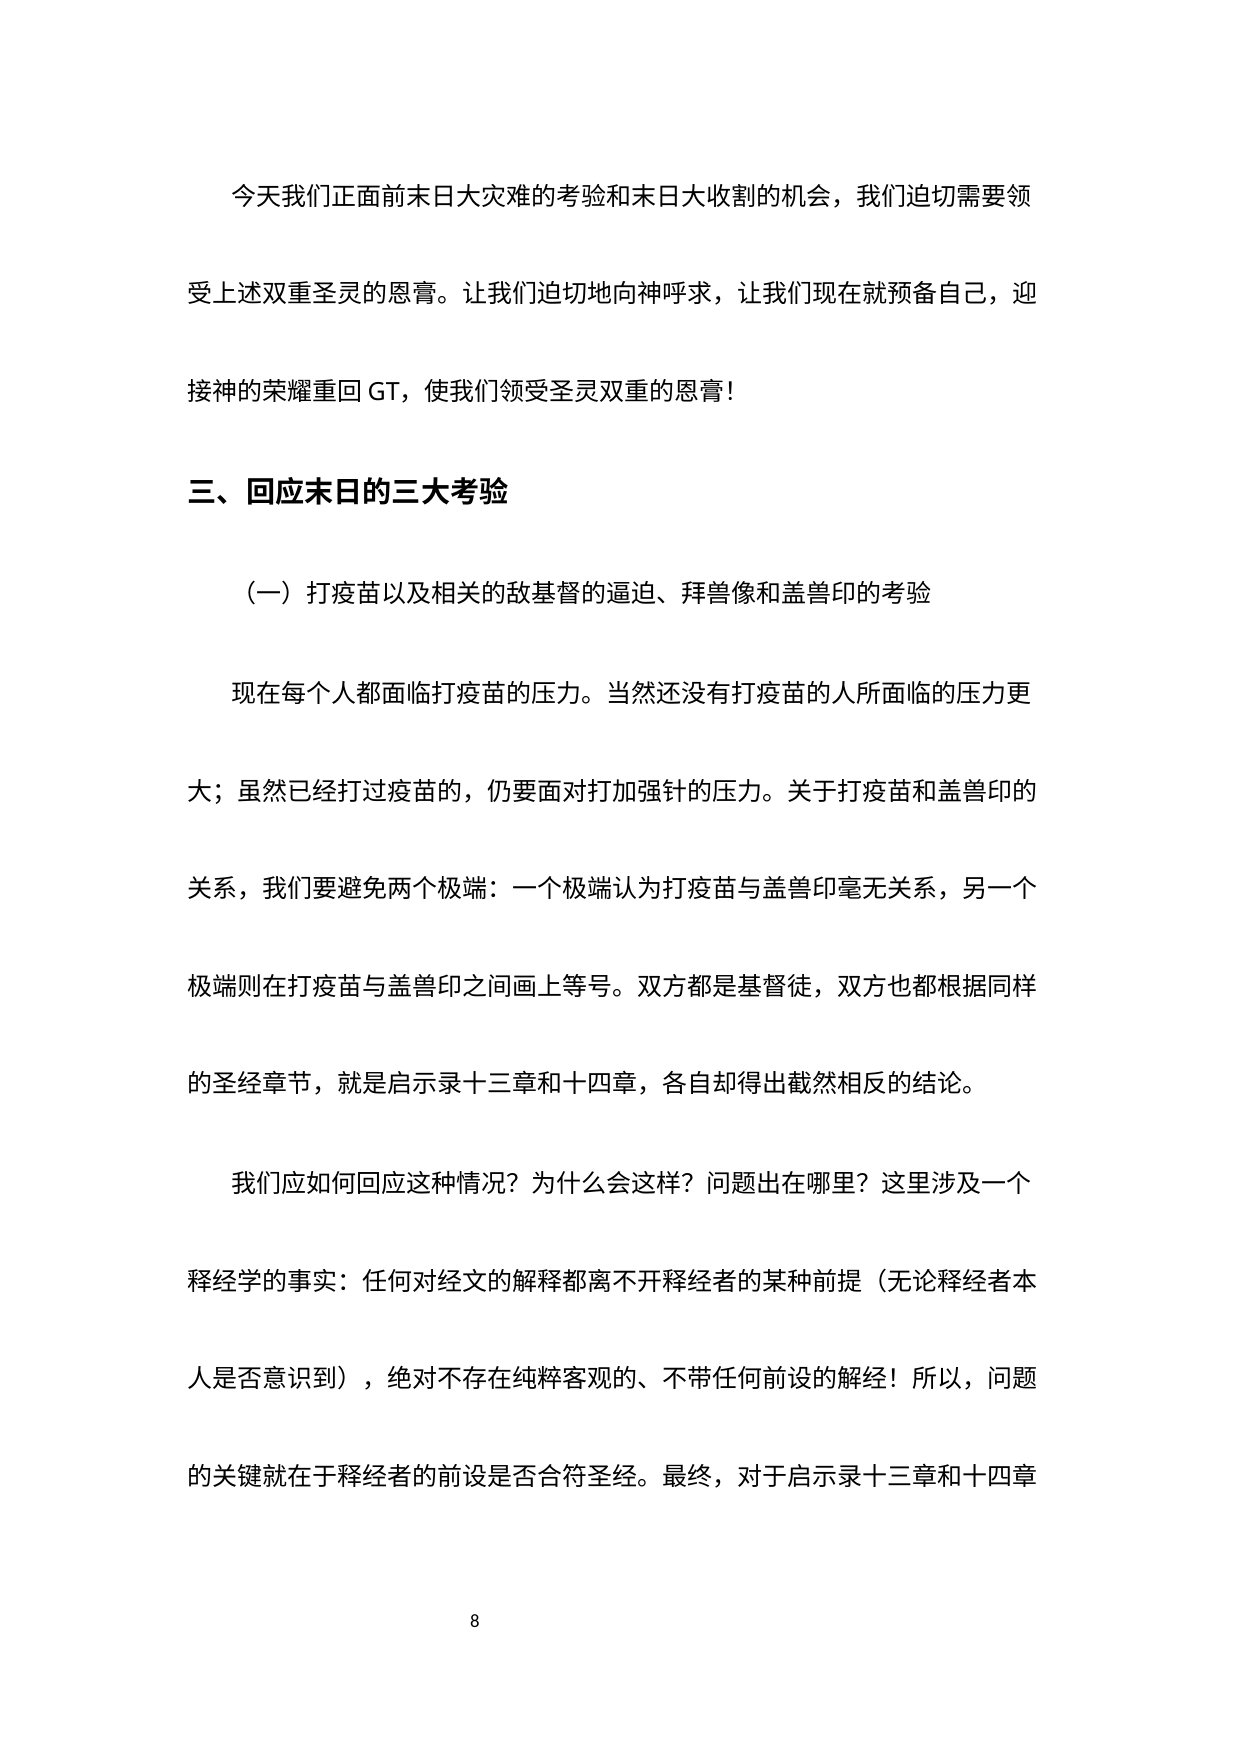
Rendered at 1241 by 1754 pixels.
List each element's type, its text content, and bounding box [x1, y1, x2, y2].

text 今天我们正面前末日大灾难的考验和末日大收割的机会，我们迫切需要领受上述双重圣灵的恩膏。让我们迫切地向神呼求，让我们现在就预备自己，迎接神的荣耀重回GT，使我们领受圣灵双重的恩膏！ [187, 162, 1053, 422]
list （一）打疫苗以及相关的敌基督的逼迫、拜兽像和盖兽印的考验 [187, 559, 1053, 624]
list 三、回应末日的三大考验 [187, 457, 1053, 522]
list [187, 1149, 1053, 1507]
list 现在每个人都面临打疫苗的压力。当然还没有打疫苗的人所面临的压力更大；虽然已经打过疫苗的，仍要面对打加强针的压力。关于打疫苗和盖兽印的关系，我们要避免两个极端：一个极端认为打疫苗与盖兽印毫无关系，另一个极端则在打疫苗与盖兽印之间画上等号。双方都是基督徒，双方也都根据同样的圣经章节，就是启示录十三章和十四章，各自却得出截然相反的结论。 [187, 659, 1053, 1114]
